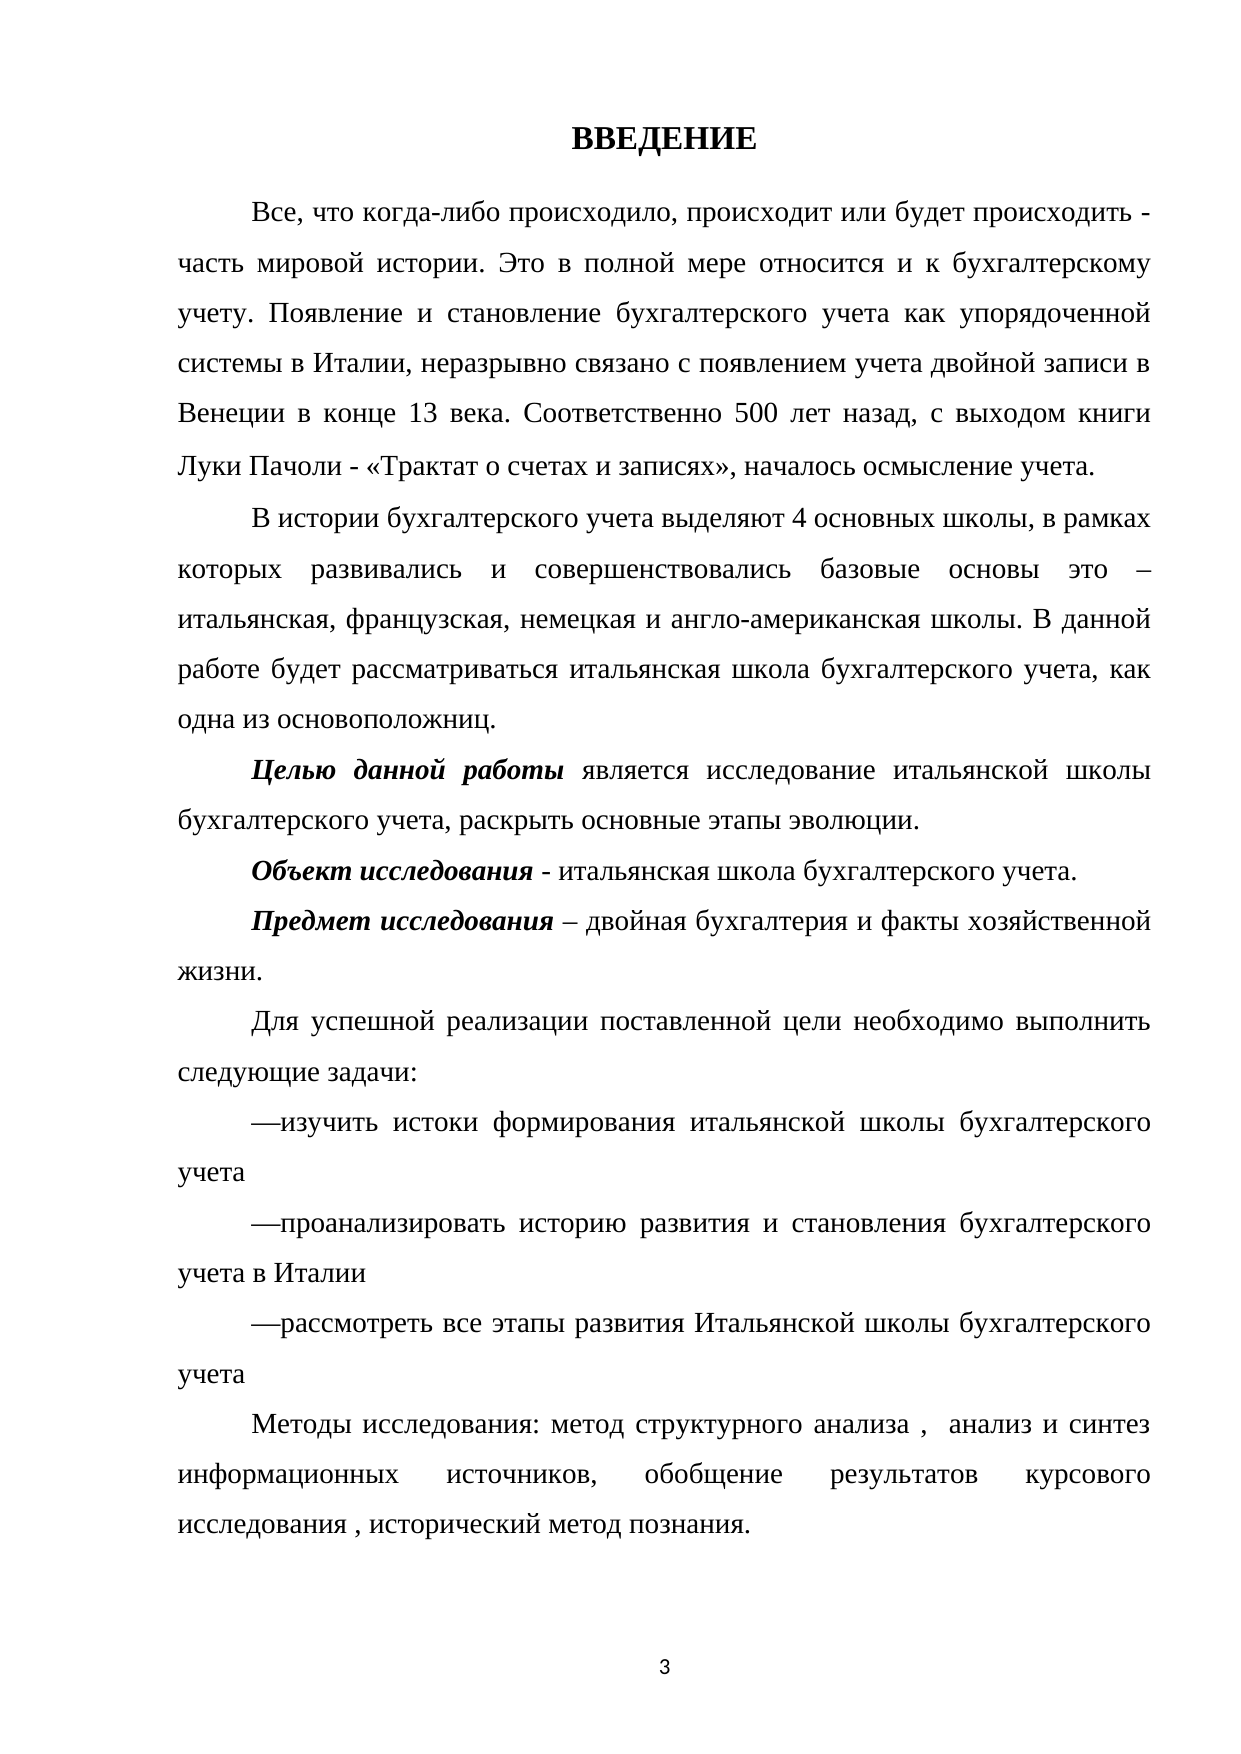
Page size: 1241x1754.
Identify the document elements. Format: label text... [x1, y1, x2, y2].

text —проанализировать историю развития и становления бухгалтерского учета в Италии [177, 1205, 1152, 1289]
text ВВЕДЕНИЕ [177, 118, 1152, 156]
text Для успешной реализации поставленной цели необходимо выполнить следующие задачи: [177, 1003, 1152, 1087]
text Методы исследования: метод структурного анализа , анализ и синтез информационных источников, обобщение результатов курсового исследования , исторический метод познания. [177, 1406, 1152, 1540]
text Предмет исследования – двойная бухгалтерия и факты хозяйственной жизни. [177, 903, 1152, 987]
text —изучить истоки формирования итальянской школы бухгалтерского учета [177, 1104, 1152, 1188]
text Объект исследования - итальянская школа бухгалтерского учета. [177, 853, 1152, 886]
text Целью данной работы является исследование итальянской школы бухгалтерского учета, раскрыть основные этапы эволюции. [177, 752, 1152, 836]
text Все, что когда-либо происходило, происходит или будет происходить - часть мировой истории. Это в полной мере относится и к бухгалтерскому учету. Появление и становление бухгалтерского учета как упорядоченной системы в Италии, неразрывно связано с появлением учета двойной записи в Венеции в конце 13 века. Соответственно 500 лет назад, с выходом книги Луки Пачоли - «Трактат о счетах и записях», началось осмысление учета. [177, 194, 1152, 483]
text В истории бухгалтерского учета выделяют 4 основных школы, в рамках которых развивались и совершенствовались базовые основы это – итальянская, французская, немецкая и англо-американская школы. В данной работе будет рассматриваться итальянская школа бухгалтерского учета, как одна из основоположниц. [177, 500, 1152, 735]
text —рассмотреть все этапы развития Итальянской школы бухгалтерского учета [177, 1305, 1152, 1389]
